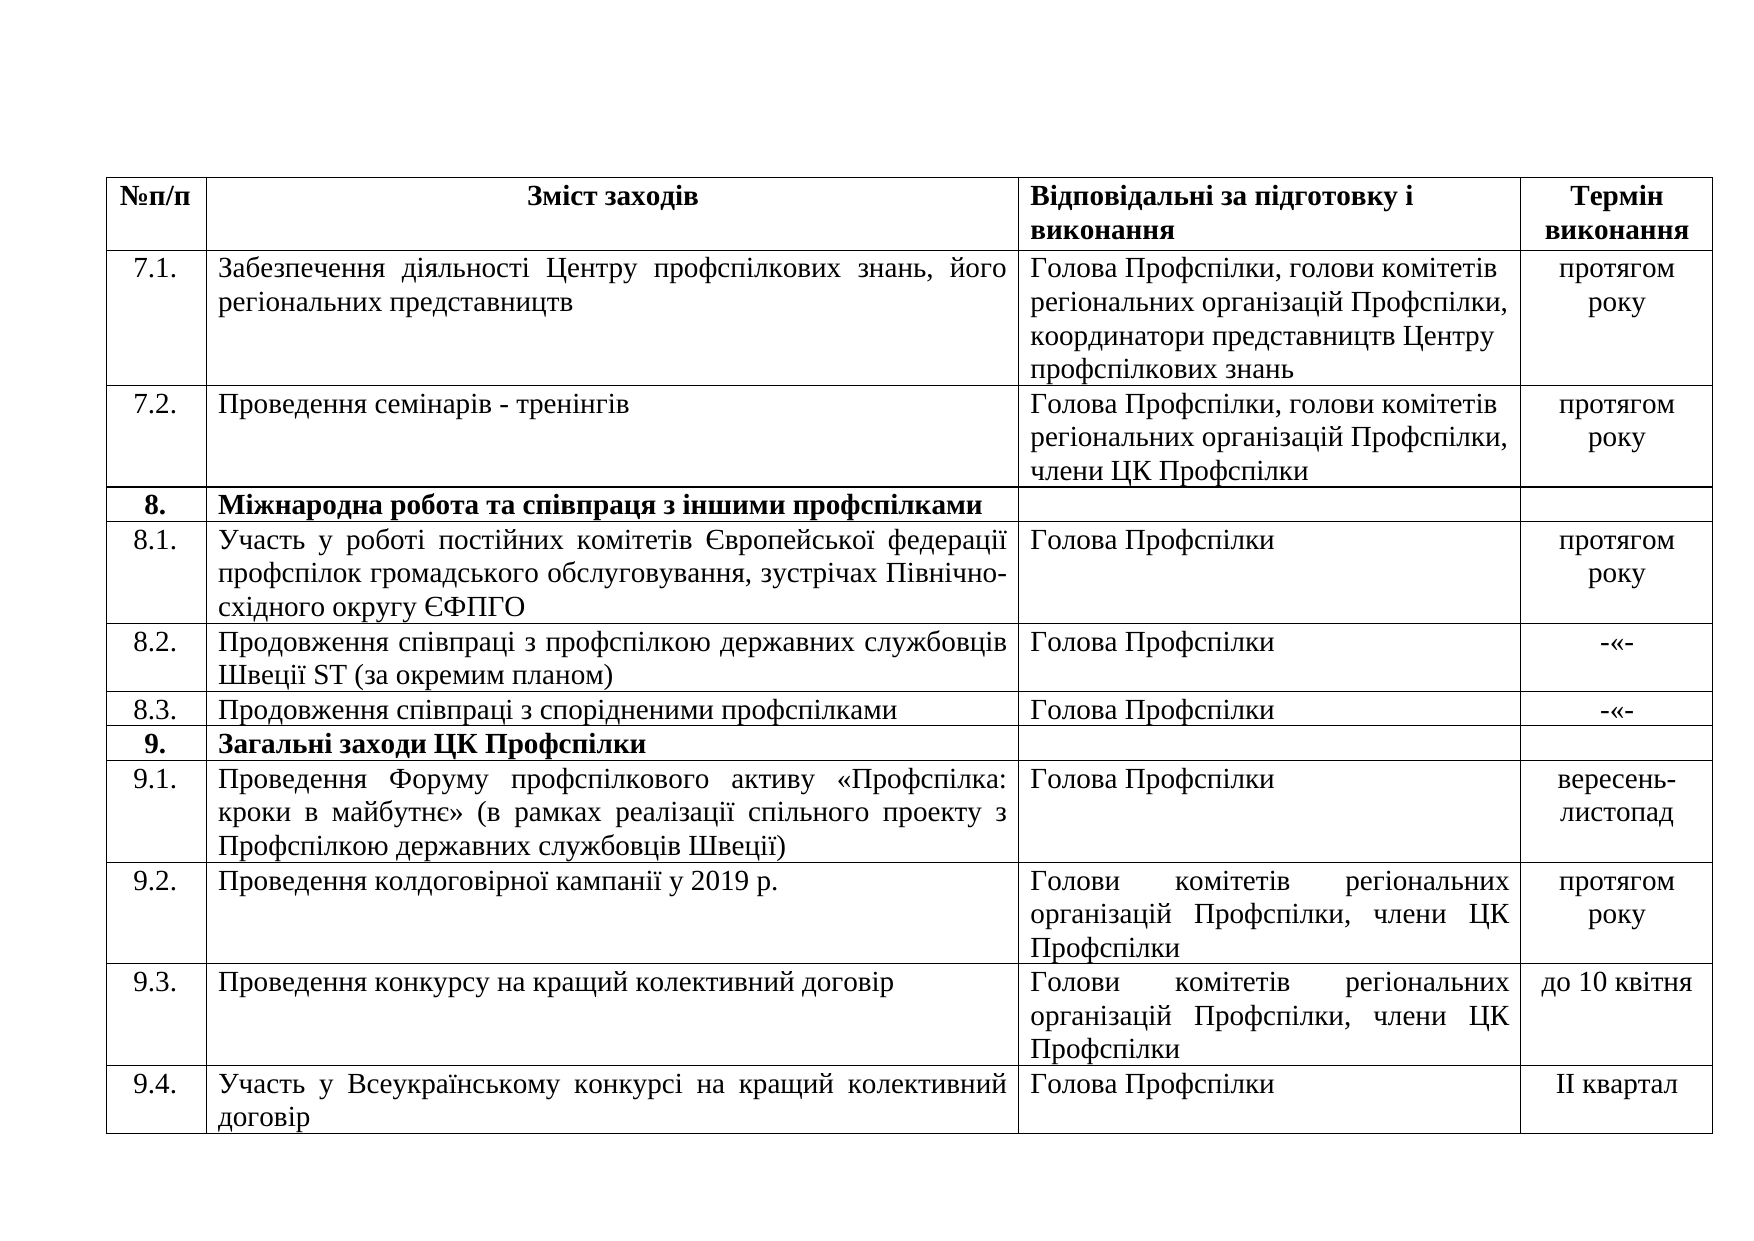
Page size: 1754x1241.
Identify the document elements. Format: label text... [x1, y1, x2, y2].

table_cell 7.1. [107, 251, 206, 385]
table_header Зміст заходів [207, 178, 1018, 249]
table_cell Голова Профспілки [1019, 1066, 1520, 1133]
table_cell 7.2. [107, 386, 206, 486]
table_cell вересень-листопад [1521, 761, 1712, 862]
table_cell [1019, 488, 1520, 521]
table_cell протягом року [1521, 386, 1712, 486]
table_cell Проведення семінарів - тренінгів [207, 386, 1018, 486]
table_cell 9.2. [107, 863, 206, 963]
table_cell Участь у роботі постійних комітетів Європейської федерації профспілок громадського обслуговування, зустрічах Північно-східного округу ЄФПГО [207, 522, 1018, 623]
table_cell Голови комітетів регіональних організацій Профспілки, члени ЦК Профспілки [1019, 863, 1520, 963]
table_cell Проведення колдоговірної кампанії у 2019 р. [207, 863, 1018, 963]
table_cell Забезпечення діяльності Центру профспілкових знань, його регіональних представництв [207, 251, 1018, 385]
table_cell 9. [107, 726, 206, 760]
table_cell -«- [1521, 692, 1712, 725]
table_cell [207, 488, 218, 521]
table_cell Голова Профспілки [1019, 522, 1520, 623]
table_cell Загальні заходи ЦК Профспілки [207, 726, 1018, 760]
table_cell 8.2. [107, 624, 206, 691]
table_header №п/п [107, 178, 206, 249]
table_cell 9.3. [107, 964, 206, 1065]
table_cell до 10 квітня [1521, 964, 1712, 1065]
table_cell Проведення Форуму профспілкового активу «Профспілка: кроки в майбутнє» (в рамках реалізації спільного проекту з Профспілкою державних службовців Швеції) [207, 761, 1018, 862]
table_cell 8. [107, 488, 206, 521]
table_cell протягом року [1521, 522, 1712, 623]
table_cell Продовження співпраці з спорідненими профспілками [207, 692, 1018, 725]
table_cell -«- [1521, 624, 1712, 691]
table_cell [1521, 488, 1712, 521]
table_cell Проведення конкурсу на кращий колективний договір [207, 964, 1018, 1065]
table_cell 8.3. [107, 692, 206, 725]
table_cell ІІ квартал [1521, 1066, 1712, 1133]
table_cell протягом року [1521, 863, 1712, 963]
table_header Термін виконання [1521, 178, 1712, 249]
table_cell 9.1. [107, 761, 206, 862]
table_cell Голова Профспілки, голови комітетів регіональних організацій Профспілки, члени ЦК Профспілки [1019, 386, 1520, 486]
table_cell [1521, 726, 1712, 760]
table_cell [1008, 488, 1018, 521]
table_cell Голова Профспілки [1019, 692, 1520, 725]
table_cell 8.1. [107, 522, 206, 623]
table_cell Участь у Всеукраїнському конкурсі на кращий колективний договір [207, 1066, 1018, 1133]
table_cell Голови комітетів регіональних організацій Профспілки, члени ЦК Профспілки [1019, 964, 1520, 1065]
table_cell Голова Профспілки, голови комітетів регіональних організацій Профспілки, координатори представництв Центру профспілкових знань [1019, 251, 1520, 385]
table_cell протягом року [1521, 251, 1712, 385]
table_cell Продовження співпраці з профспілкою державних службовців Швеції ST (за окремим планом) [207, 624, 1018, 691]
table_cell [1019, 726, 1520, 760]
table_header Відповідальні за підготовку і виконання [1019, 178, 1520, 249]
table_cell Голова Профспілки [1019, 624, 1520, 691]
table_cell Голова Профспілки [1019, 761, 1520, 862]
table_cell 9.4. [107, 1066, 206, 1133]
